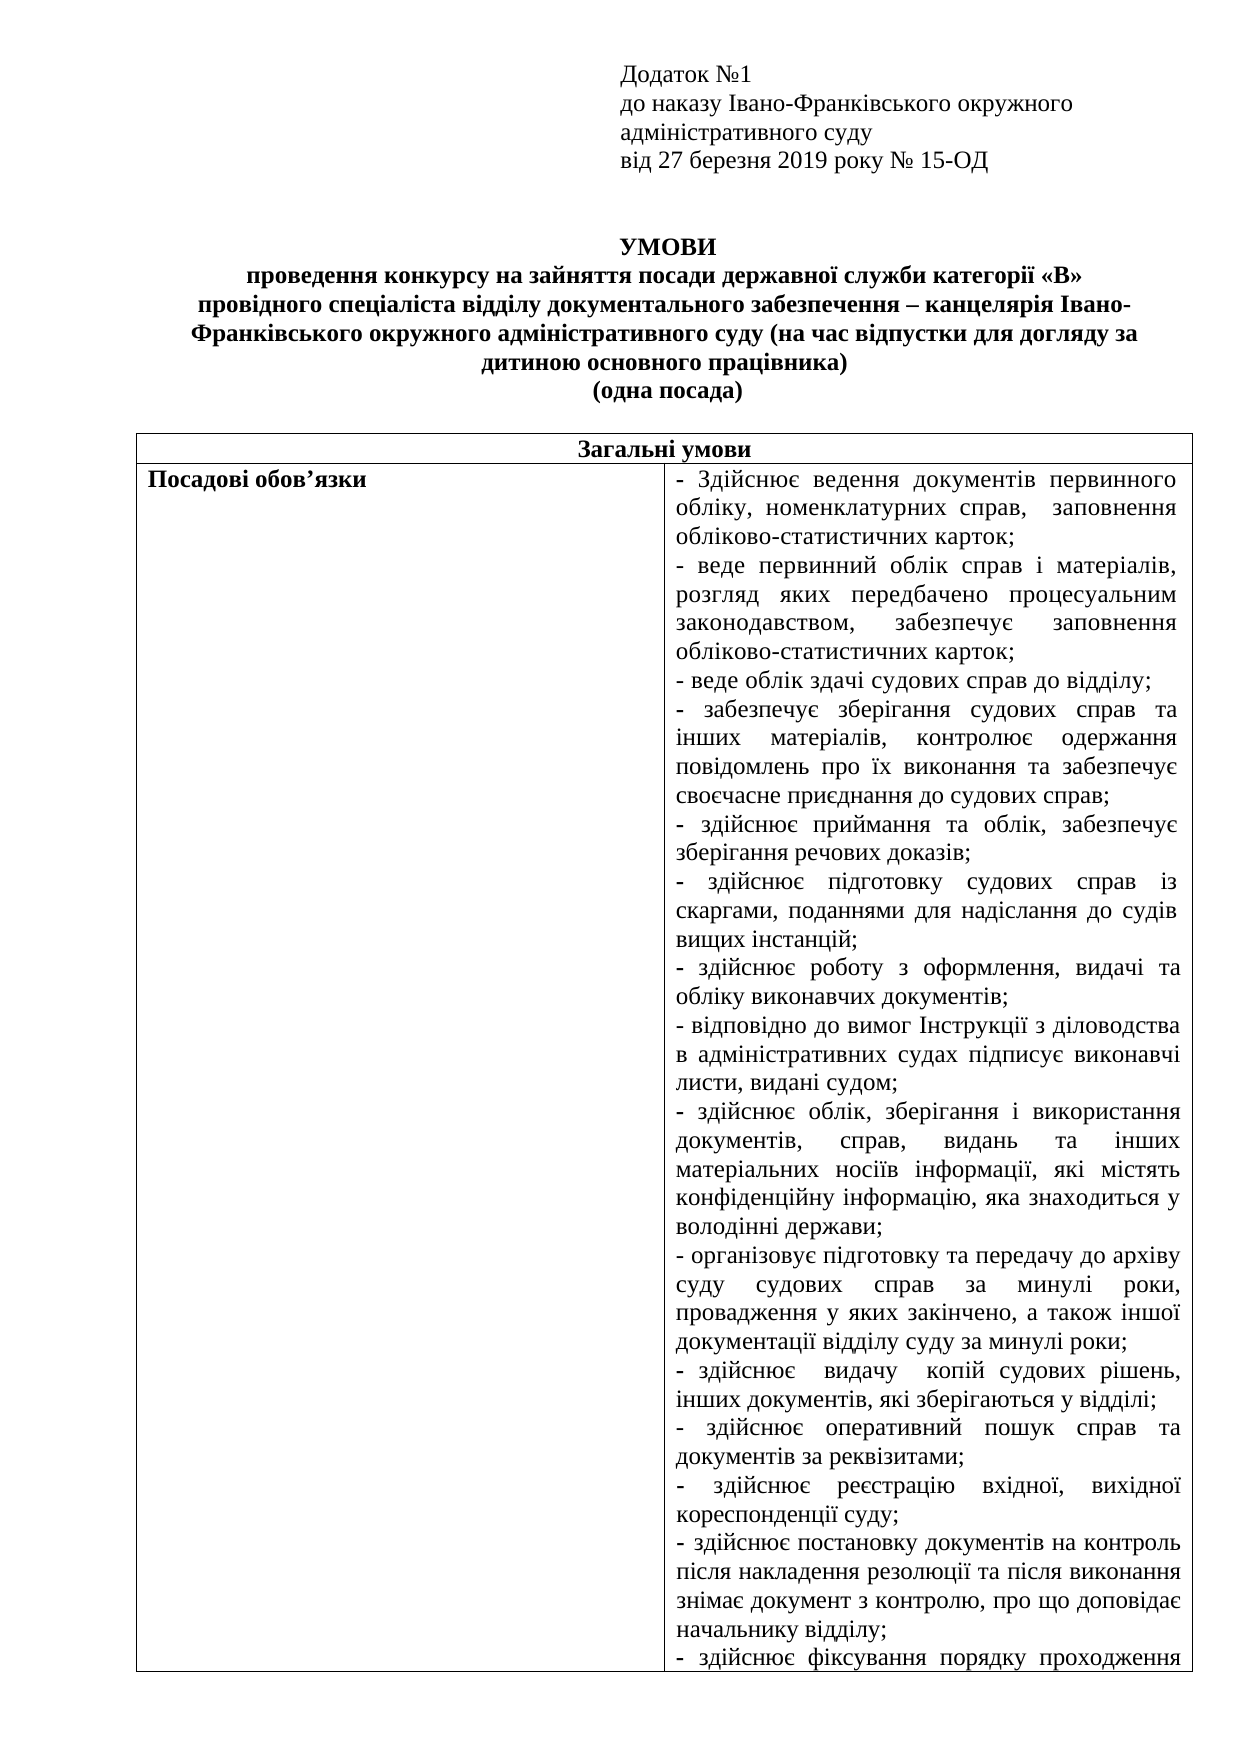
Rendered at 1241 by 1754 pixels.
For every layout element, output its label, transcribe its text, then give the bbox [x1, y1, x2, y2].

table_header Загальні умови [137, 434, 1192, 463]
text Додаток №1 [148, 59, 1181, 88]
text (одна посада) [148, 375, 1181, 404]
text до наказу Івано-Франківського окружного [148, 88, 1181, 117]
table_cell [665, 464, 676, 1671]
text проведення конкурсу на зайняття посади державної служби категорії «В» [148, 260, 1181, 289]
text від 27 березня 2019 року № 15-ОД [148, 145, 1181, 174]
table_cell Посадові обов’язки [137, 464, 664, 1671]
text адміністративного суду [148, 117, 1181, 145]
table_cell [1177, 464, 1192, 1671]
text провідного спеціаліста відділу документального забезпечення – канцелярія Івано-Франківського окружного адміністративного суду (на час відпустки для догляду за дитиною основного працівника) [148, 289, 1181, 375]
text УМОВИ [148, 232, 1181, 260]
